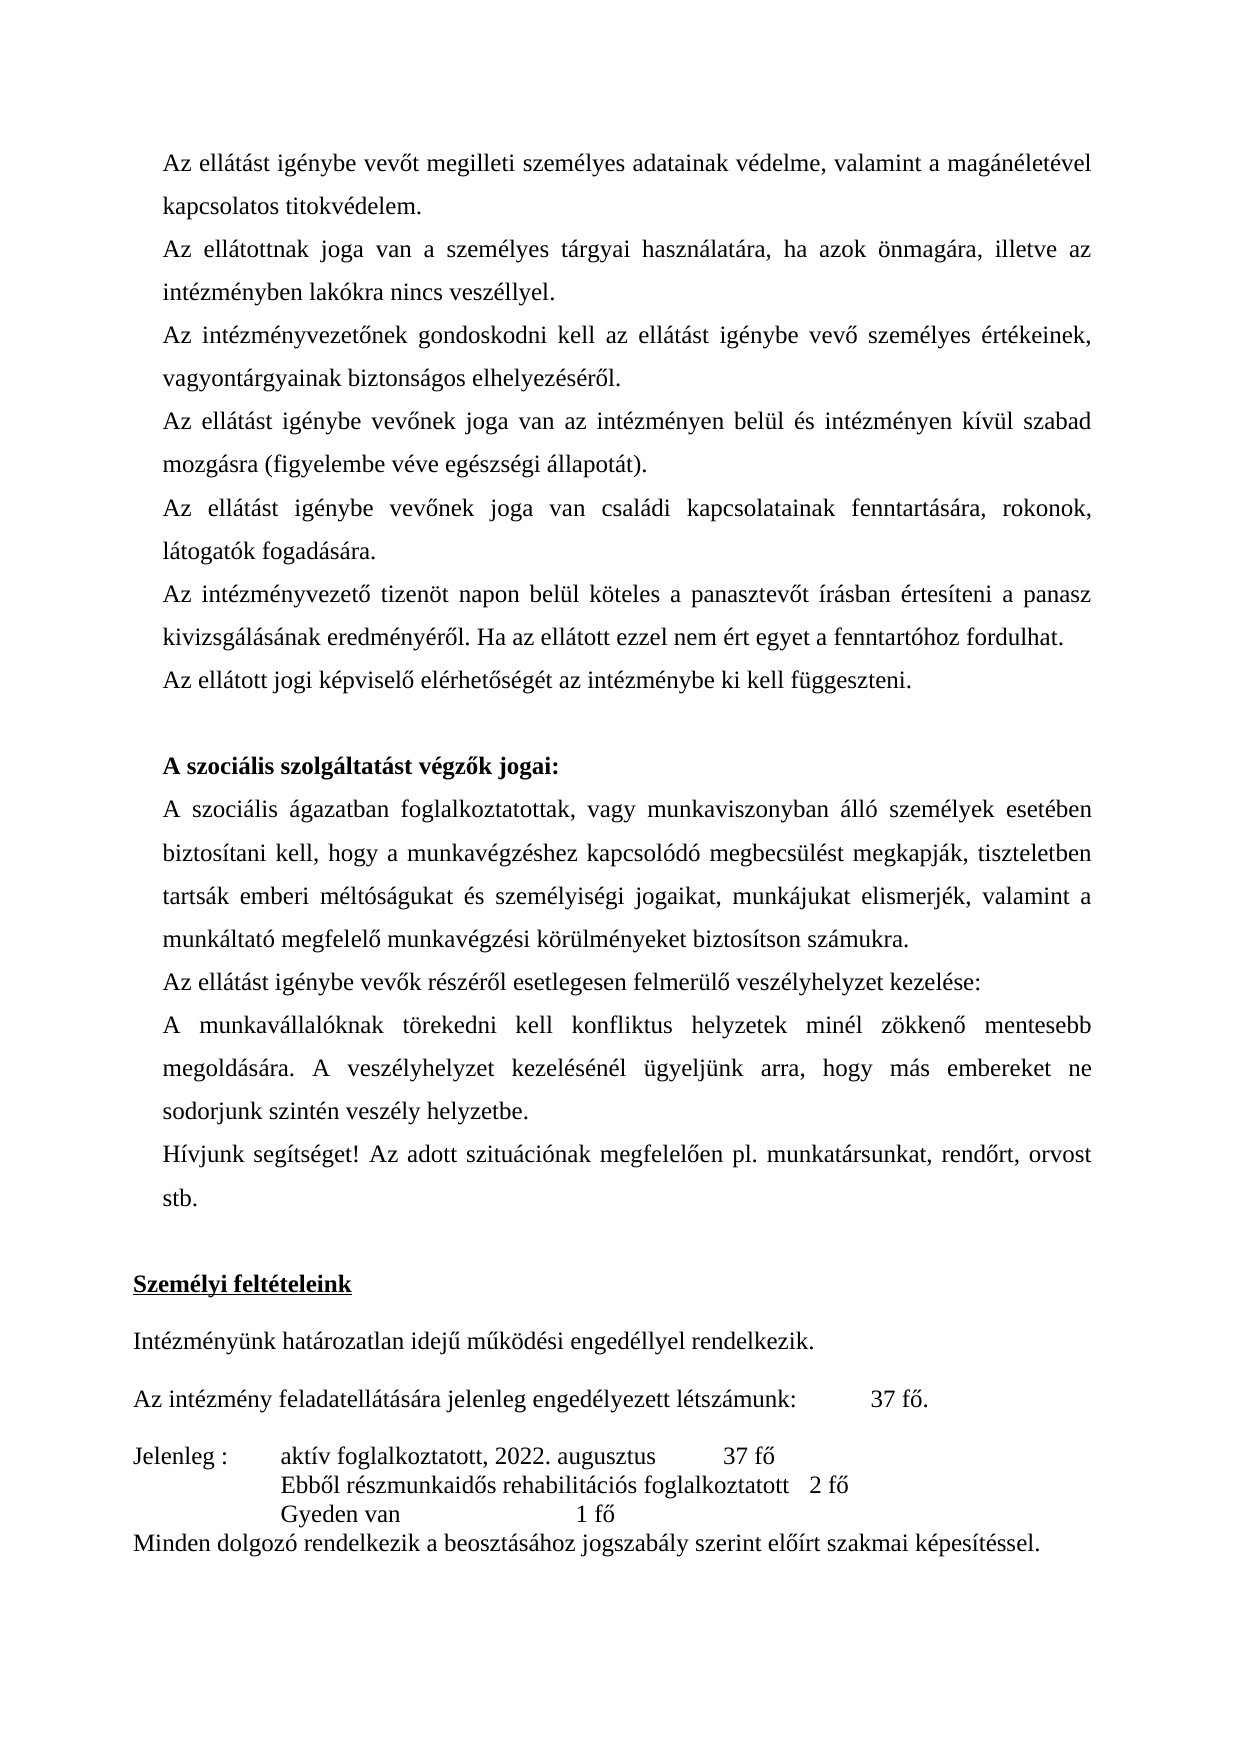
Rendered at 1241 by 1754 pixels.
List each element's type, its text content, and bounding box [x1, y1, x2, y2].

text Az ellátást igénybe vevők részéről esetlegesen felmerülő veszélyhelyzet kezelése: [162, 967, 1093, 996]
text Intézményünk határozatlan idejű működési engedéllyel rendelkezik. [133, 1326, 1093, 1355]
text Az ellátást igénybe vevőnek joga van az intézményen belül és intézményen kívül szabad mozgásra (figyelembe véve egészségi állapotát). [162, 406, 1093, 478]
text Hívjunk segítséget! Az adott szituációnak megfelelően pl. munkatársunkat, rendőrt, orvost stb. [162, 1139, 1093, 1211]
text Az ellátottnak joga van a személyes tárgyai használatára, ha azok önmagára, illetve az intézményben lakókra nincs veszéllyel. [162, 234, 1093, 306]
text A szociális ágazatban foglalkoztatottak, vagy munkaviszonyban álló személyek esetében biztosítani kell, hogy a munkavégzéshez kapcsolódó megbecsülést megkapják, tiszteletben tartsák emberi méltóságukat és személyiségi jogaikat, munkájukat elismerjék, valamint a munkáltató megfelelő munkavégzési körülményeket biztosítson számukra. [162, 794, 1093, 953]
text Ebből részmunkaidős rehabilitációs foglalkoztatott 2 fő [133, 1470, 1093, 1499]
text Az ellátott jogi képviselő elérhetőségét az intézménybe ki kell függeszteni. [162, 665, 1093, 694]
text A munkavállalóknak törekedni kell konfliktus helyzetek minél zökkenő mentesebb megoldására. A veszélyhelyzet kezelésénél ügyeljünk arra, hogy más embereket ne sodorjunk szintén veszély helyzetbe. [162, 1010, 1093, 1125]
text A szociális szolgáltatást végzők jogai: [133, 751, 1093, 780]
text Az ellátást igénybe vevőt megilleti személyes adatainak védelme, valamint a magánéletével kapcsolatos titokvédelem. [162, 148, 1093, 219]
text Az ellátást igénybe vevőnek joga van családi kapcsolatainak fenntartására, rokonok, látogatók fogadására. [162, 493, 1093, 564]
text Jelenleg : aktív foglalkoztatott, 2022. augusztus 37 fő [133, 1441, 1093, 1470]
text Az intézményvezetőnek gondoskodni kell az ellátást igénybe vevő személyes értékeinek, vagyontárgyainak biztonságos elhelyezéséről. [162, 320, 1093, 392]
text Az intézményvezető tizenöt napon belül köteles a panasztevőt írásban értesíteni a panasz kivizsgálásának eredményéről. Ha az ellátott ezzel nem ért egyet a fenntartóhoz fordulhat. [162, 579, 1093, 651]
text Személyi feltételeink [133, 1269, 1093, 1298]
text Minden dolgozó rendelkezik a beosztásához jogszabály szerint előírt szakmai képesítéssel. [133, 1528, 1093, 1556]
text Gyeden van 1 fő [133, 1499, 1093, 1528]
text Az intézmény feladatellátására jelenleg engedélyezett létszámunk: 37 fő. [133, 1384, 1093, 1413]
